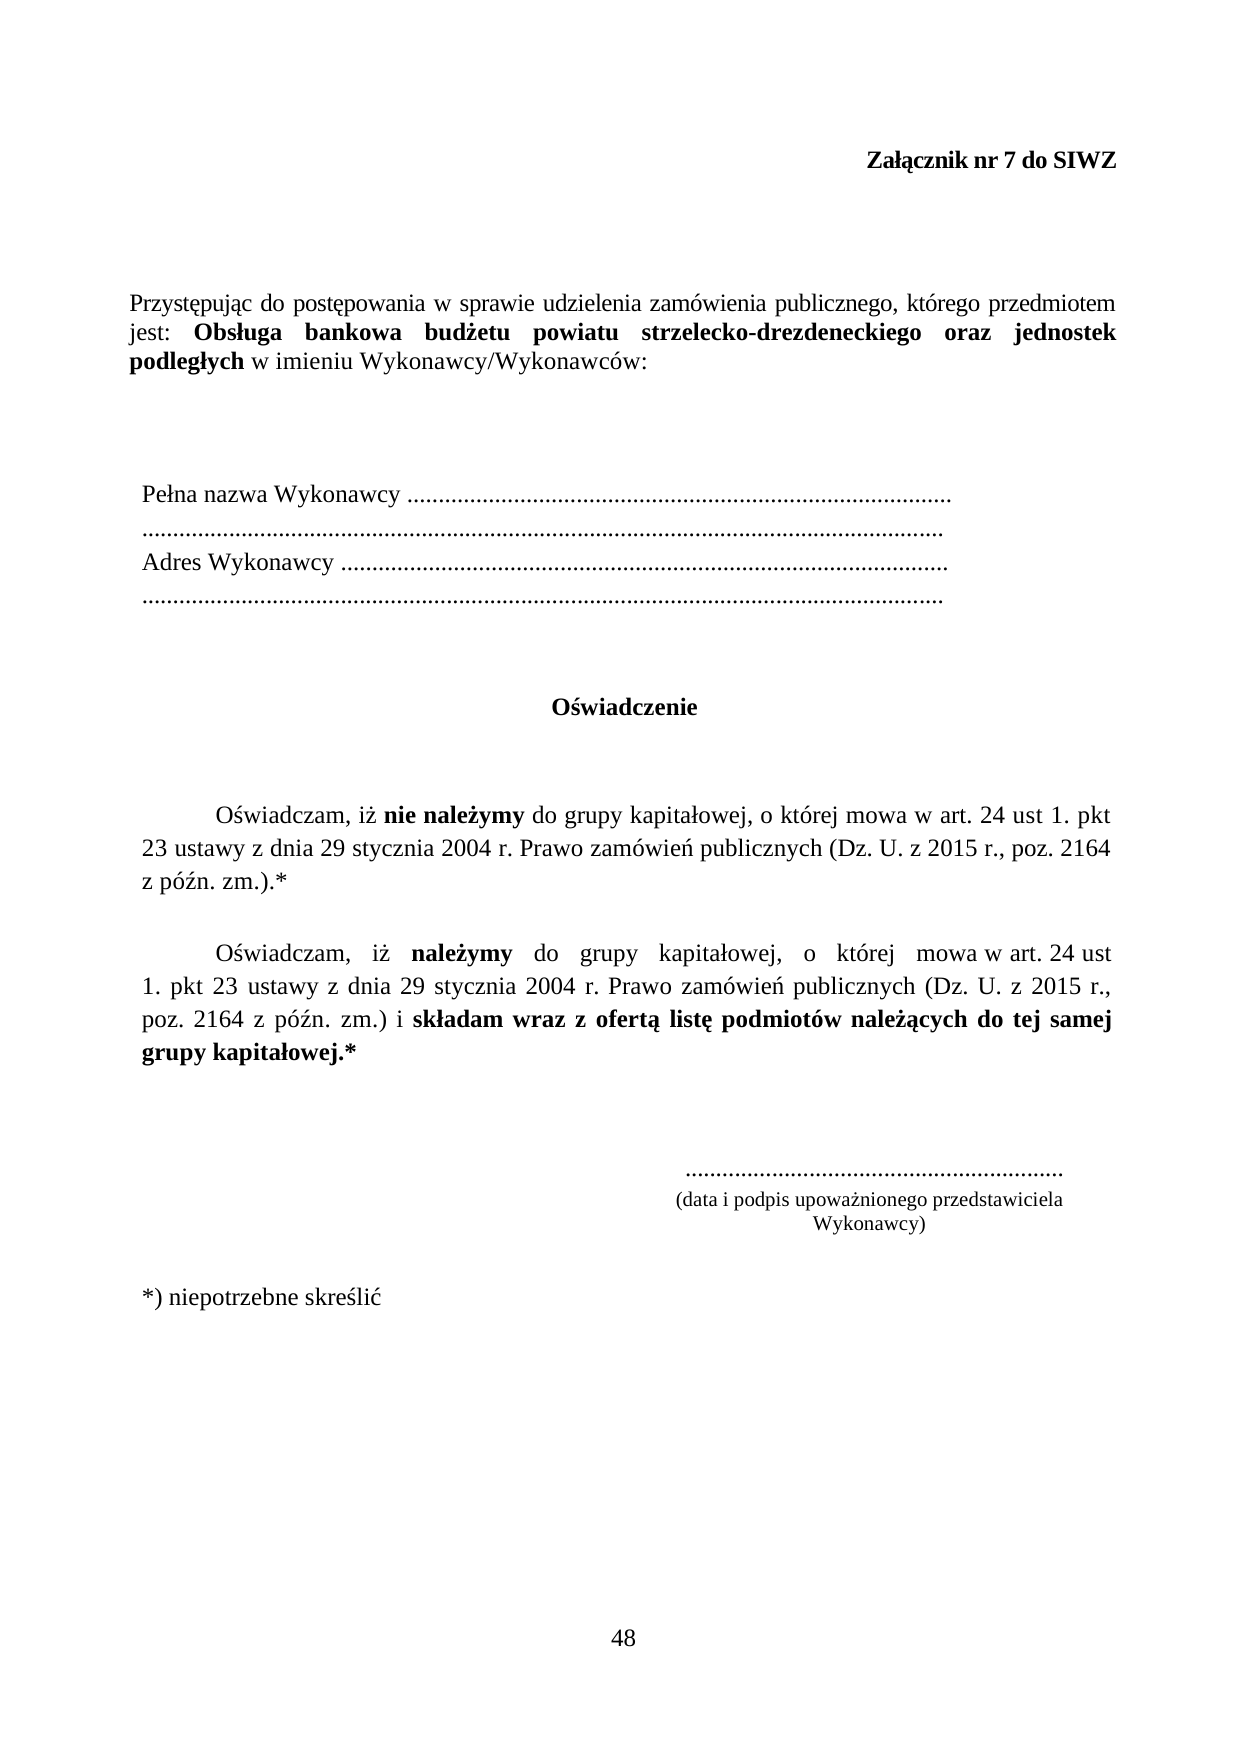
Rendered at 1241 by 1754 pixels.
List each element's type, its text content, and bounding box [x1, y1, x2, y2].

subtitle ................................................................................................................................. [142, 513, 1119, 541]
subtitle ............................................................. [637, 1153, 1111, 1182]
subtitle Pełna nazwa Wykonawcy ....................................................................................... [142, 479, 1119, 508]
text Załącznik nr 7 do SIWZ [129, 145, 1117, 173]
subtitle Oświadczam, iż należymy do grupy kapitałowej, o której mowa w art. 24 ust 1. pkt 23 ustawy z dnia 29 stycznia 2004 r. Prawo zamówień publicznych (Dz. U. z 2015 r., poz. 2164 z późn. zm.) i składam wraz z ofertą listę podmiotów należących do tej samej grupy kapitałowej.* [142, 938, 1112, 1066]
text *) niepotrzebne skreślić [142, 1282, 1119, 1311]
text Przystępując do postępowania w sprawie udzielenia zamówienia publicznego, którego przedmiotem jest: Obsługa bankowa budżetu powiatu strzelecko-drezdeneckiego oraz jednostek podległych w imieniu Wykonawcy/Wykonawców: [129, 288, 1117, 375]
subtitle Adres Wykonawcy ................................................................................................. [142, 547, 1119, 575]
subtitle Oświadczam, iż nie należymy do grupy kapitałowej, o której mowa w art. 24 ust 1. pkt 23 ustawy z dnia 29 stycznia 2004 r. Prawo zamówień publicznych (Dz. U. z 2015 r., poz. 2164 z późn. zm.).* [142, 800, 1111, 895]
subtitle Oświadczenie [500, 692, 749, 720]
text (data i podpis upoważnionego przedstawiciela Wykonawcy) [654, 1187, 1084, 1235]
subtitle ................................................................................................................................. [142, 580, 1119, 609]
